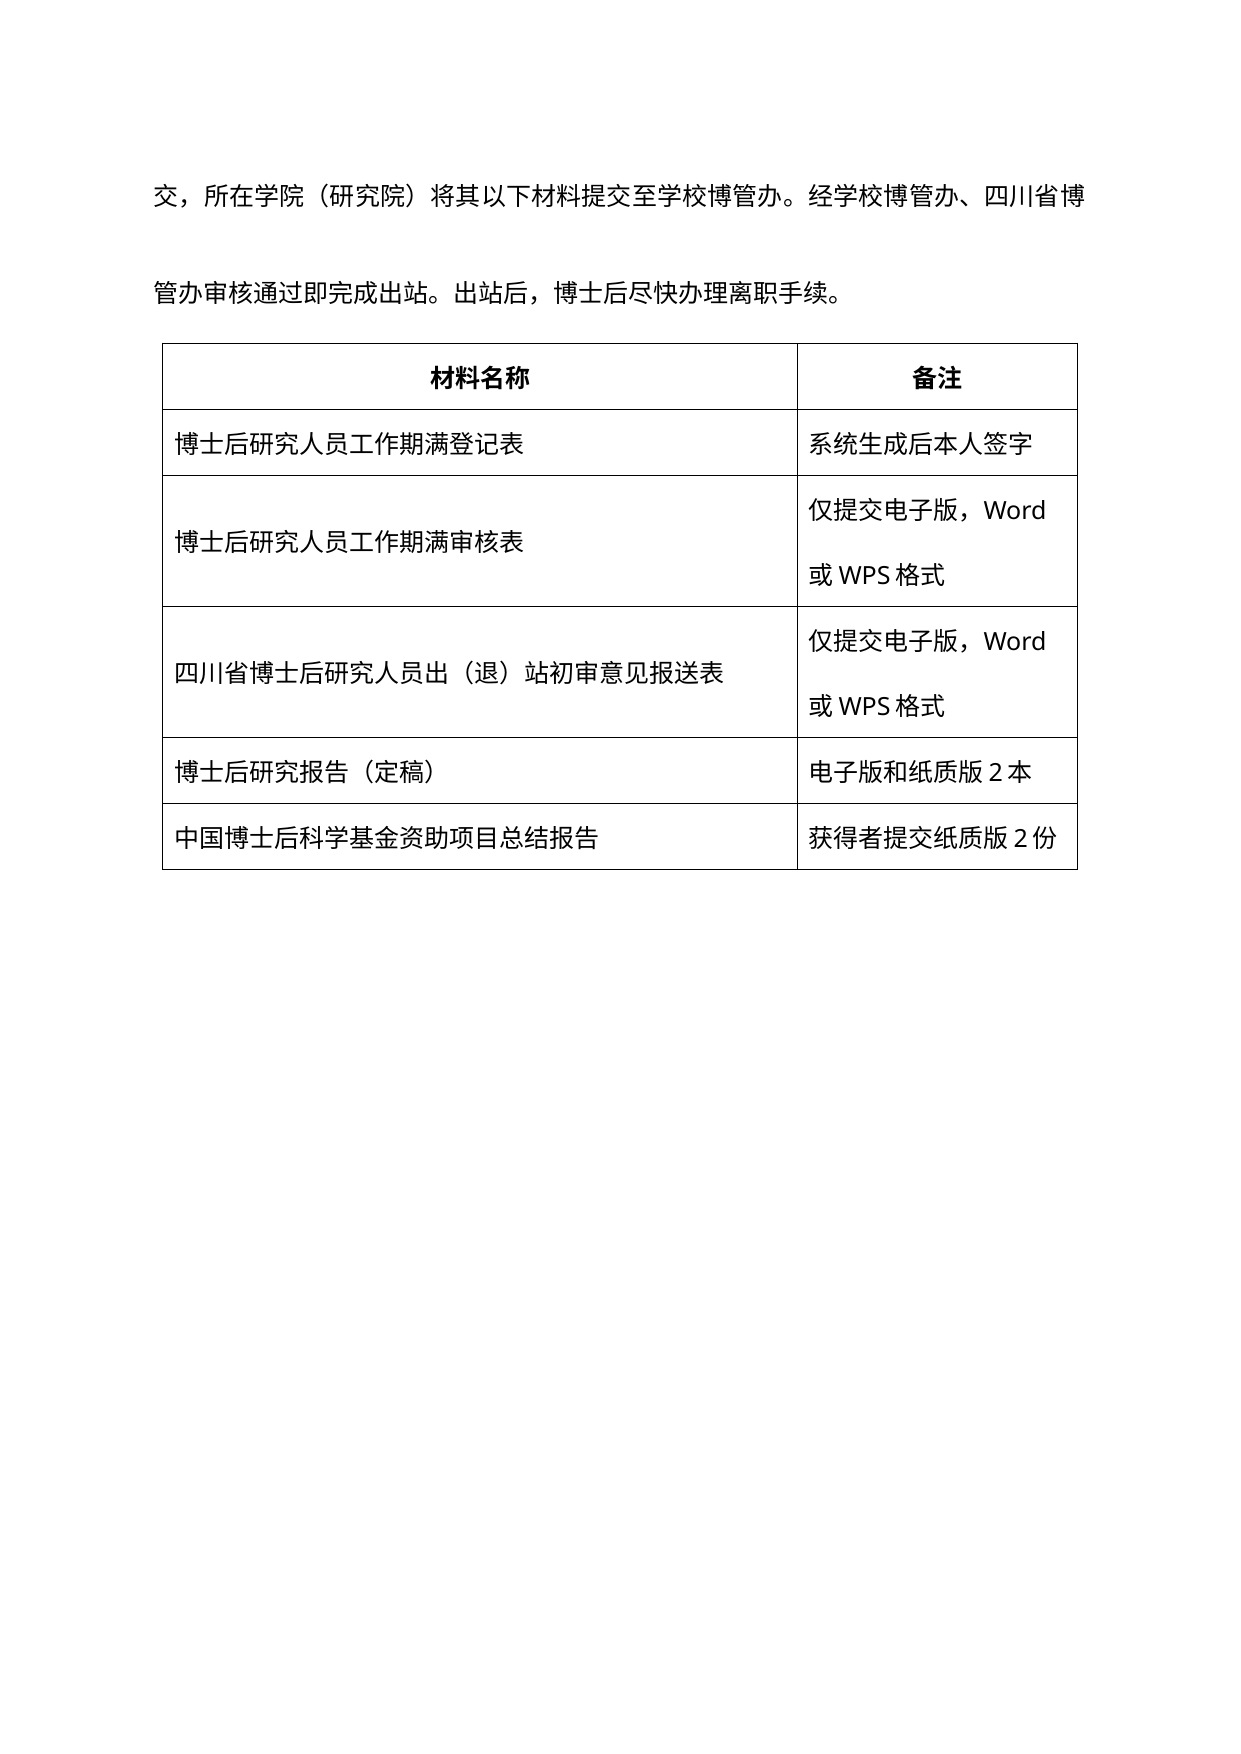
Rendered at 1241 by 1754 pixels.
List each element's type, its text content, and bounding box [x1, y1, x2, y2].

table_cell 系统生成后本人签字 [798, 410, 1077, 475]
table_cell 博士后研究报告（定稿） [163, 738, 797, 803]
table_cell 博士后研究人员工作期满登记表 [163, 410, 797, 475]
table_cell 仅提交电子版，Word或WPS格式 [798, 607, 1077, 737]
table_cell 电子版和纸质版2本 [798, 738, 1077, 803]
table_header 材料名称 [163, 344, 797, 409]
table_header 备注 [798, 344, 1077, 409]
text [153, 162, 1087, 324]
table_cell 四川省博士后研究人员出（退）站初审意见报送表 [163, 607, 797, 737]
table_cell 获得者提交纸质版2份 [798, 804, 1077, 869]
table_cell 中国博士后科学基金资助项目总结报告 [163, 804, 797, 869]
table_cell 博士后研究人员工作期满审核表 [163, 476, 797, 606]
table_cell 仅提交电子版，Word或WPS格式 [798, 476, 1077, 606]
